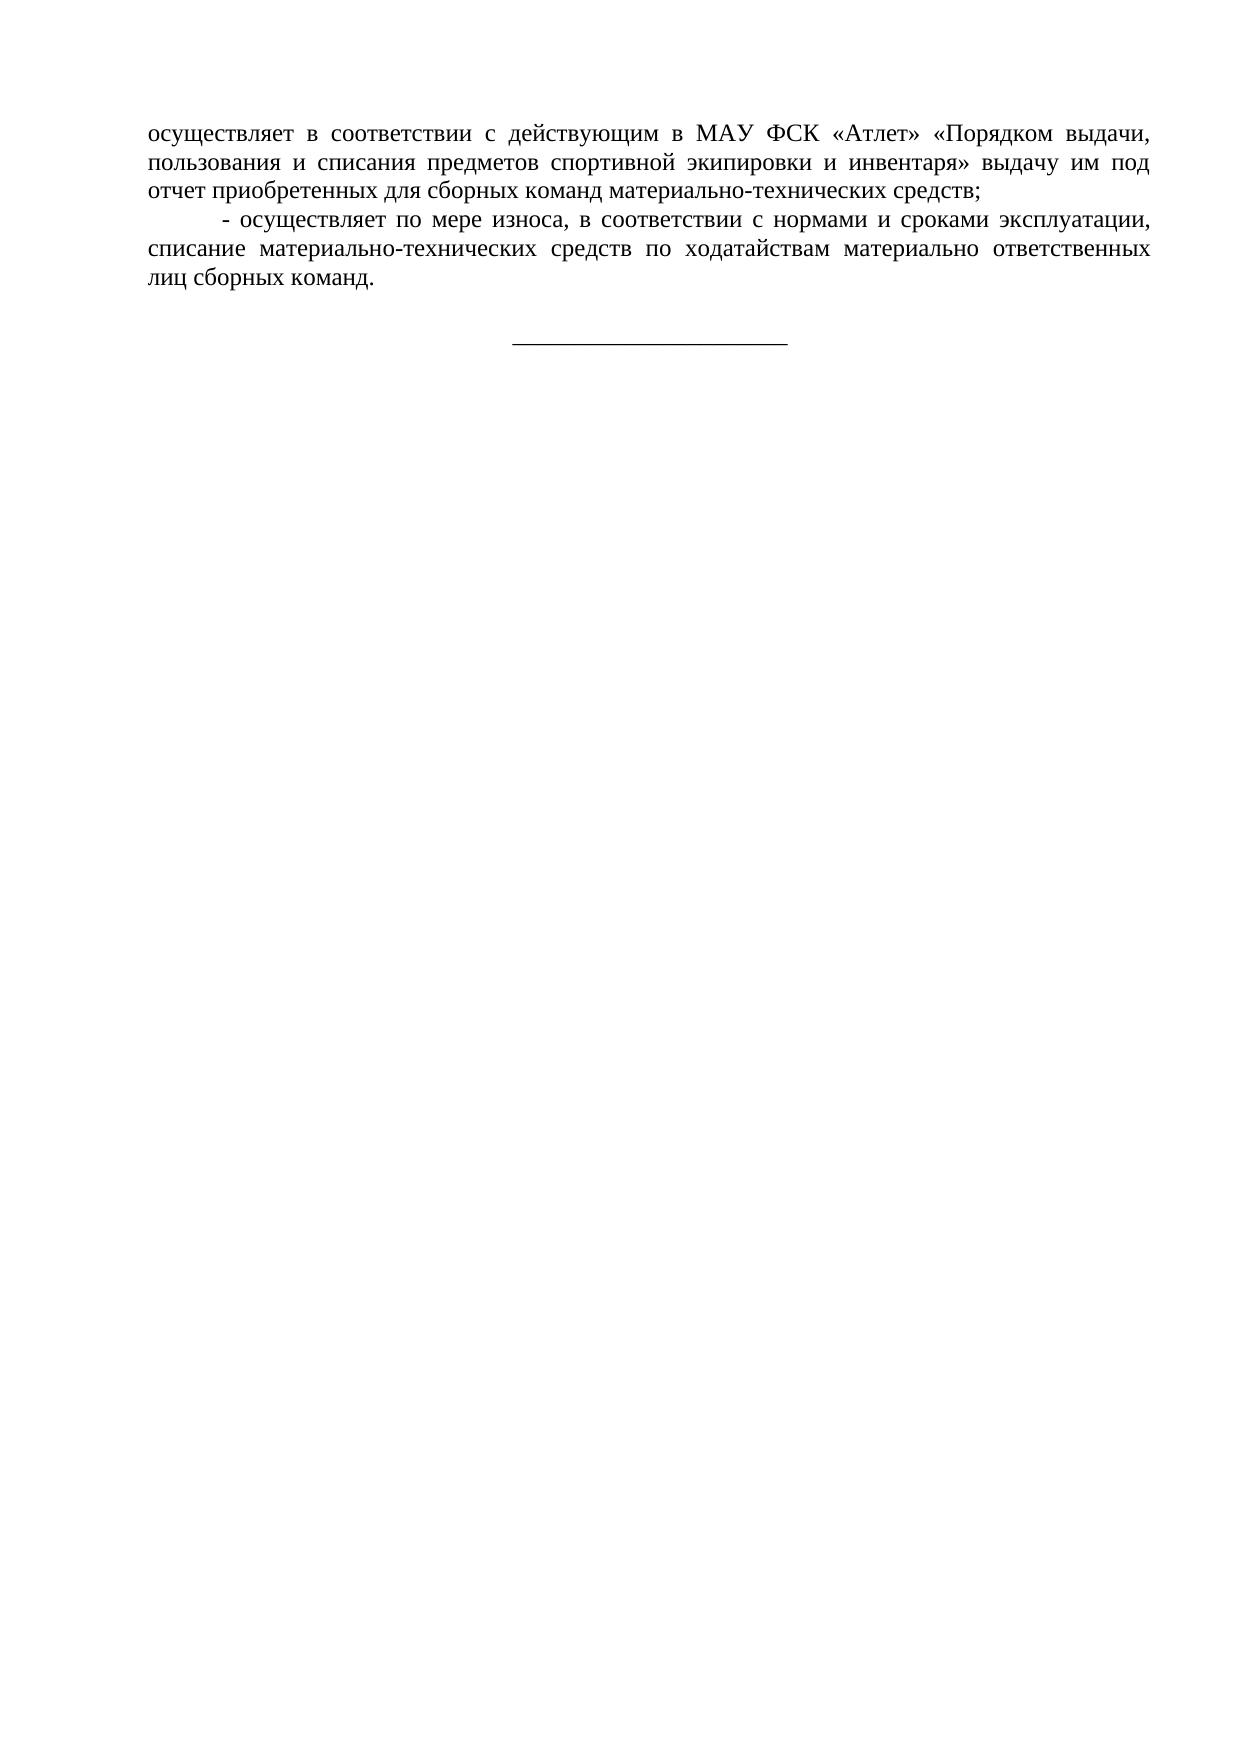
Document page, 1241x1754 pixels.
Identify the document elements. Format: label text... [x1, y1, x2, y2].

text - осуществляет по мере износа, в соответствии с нормами и сроками эксплуатации, списание материально-технических средств по ходатайствам материально ответственных лиц сборных команд. [148, 204, 1152, 291]
text ______________________ [148, 319, 1152, 348]
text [148, 118, 1152, 204]
